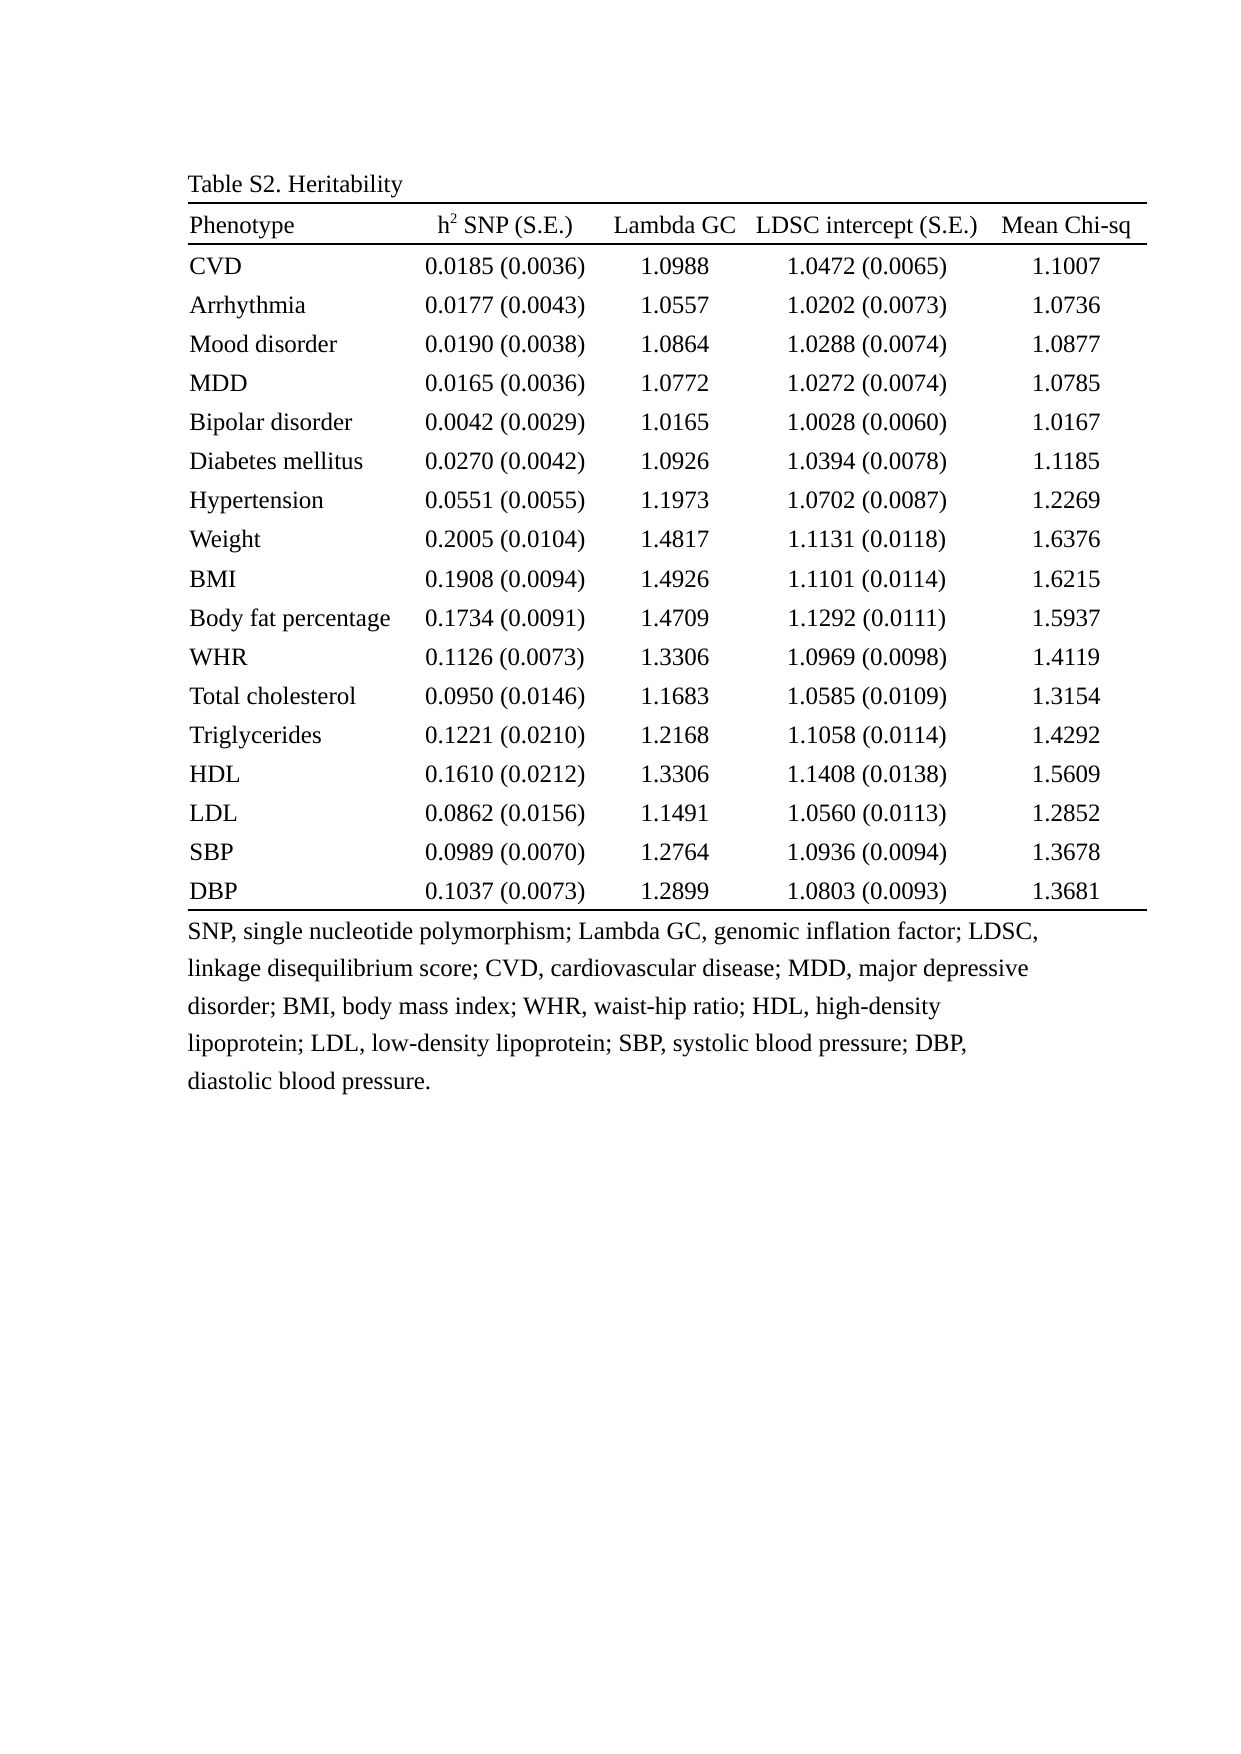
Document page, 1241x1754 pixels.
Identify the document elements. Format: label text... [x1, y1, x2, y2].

table_cell 0.0950 (0.0146) [409, 675, 601, 714]
table_cell 1.0167 [985, 401, 1147, 441]
table_header Phenotype [188, 204, 409, 243]
table_cell Diabetes mellitus [188, 441, 409, 479]
table_cell 1.4292 [985, 714, 1147, 753]
table_cell 1.0202 (0.0073) [749, 284, 985, 323]
table_cell 1.3681 [985, 870, 1147, 909]
table_header Lambda GC [601, 204, 749, 243]
table_cell 0.1221 (0.0210) [409, 714, 601, 753]
table_cell 1.1292 (0.0111) [749, 597, 985, 636]
table_cell 1.0288 (0.0074) [749, 323, 985, 362]
table_cell 1.0028 (0.0060) [749, 401, 985, 441]
table_cell SBP [188, 831, 409, 870]
table_cell HDL [188, 753, 409, 792]
table_cell 0.0185 (0.0036) [409, 245, 601, 284]
text SNP, single nucleotide polymorphism; Lambda GC, genomic inflation factor; LDSC, linkage disequilibrium score; CVD, cardiovascular disease; MDD, major depressive disorder; BMI, body mass index; WHR, waist-hip ratio; HDL, high-density lipoprotein; LDL, low-density lipoprotein; SBP, systolic blood pressure; DBP, diastolic blood pressure. [187, 911, 1053, 1099]
table_cell 1.0772 [601, 363, 749, 401]
table_cell 1.2764 [601, 831, 749, 870]
table_cell WHR [188, 636, 409, 675]
table_cell BMI [188, 558, 409, 597]
table_cell 1.0785 [985, 363, 1147, 401]
table_cell LDL [188, 792, 409, 831]
table_cell DBP [188, 870, 409, 909]
table_cell 1.0803 (0.0093) [749, 870, 985, 909]
table_cell Bipolar disorder [188, 401, 409, 441]
table_cell 1.4119 [985, 636, 1147, 675]
table_cell 1.1973 [601, 480, 749, 519]
table_cell 0.1908 (0.0094) [409, 558, 601, 597]
table_cell 1.1101 (0.0114) [749, 558, 985, 597]
table_cell 0.0177 (0.0043) [409, 284, 601, 323]
table_cell 1.0877 [985, 323, 1147, 362]
table_cell 1.2168 [601, 714, 749, 753]
table_cell 0.0551 (0.0055) [409, 480, 601, 519]
table_cell 0.0042 (0.0029) [409, 401, 601, 441]
table_cell 1.2899 [601, 870, 749, 909]
table_cell 1.2852 [985, 792, 1147, 831]
table_cell 1.1683 [601, 675, 749, 714]
table_cell 0.0165 (0.0036) [409, 363, 601, 401]
table_cell Body fat percentage [188, 597, 409, 636]
table_cell Hypertension [188, 480, 409, 519]
table_cell 1.3154 [985, 675, 1147, 714]
table_cell 1.1491 [601, 792, 749, 831]
table_cell 1.1131 (0.0118) [749, 519, 985, 558]
table_cell 1.1058 (0.0114) [749, 714, 985, 753]
table_cell 1.3306 [601, 753, 749, 792]
table_cell 0.2005 (0.0104) [409, 519, 601, 558]
table_cell 1.1408 (0.0138) [749, 753, 985, 792]
table_cell 1.6215 [985, 558, 1147, 597]
table_cell 1.5609 [985, 753, 1147, 792]
table_cell Weight [188, 519, 409, 558]
table_cell 1.2269 [985, 480, 1147, 519]
table_cell 1.0702 (0.0087) [749, 480, 985, 519]
table_header h2 SNP (S.E.) [409, 204, 601, 243]
table_cell 1.4817 [601, 519, 749, 558]
table_cell 1.0969 (0.0098) [749, 636, 985, 675]
table_cell 1.1007 [985, 245, 1147, 284]
table_cell Arrhythmia [188, 284, 409, 323]
table_cell MDD [188, 363, 409, 401]
table_cell 0.0190 (0.0038) [409, 323, 601, 362]
table_cell Mood disorder [188, 323, 409, 362]
table_cell 1.0585 (0.0109) [749, 675, 985, 714]
table_cell 0.0270 (0.0042) [409, 441, 601, 479]
table_cell 1.0557 [601, 284, 749, 323]
table_cell 1.4926 [601, 558, 749, 597]
table_cell 1.0988 [601, 245, 749, 284]
table_cell 1.0936 (0.0094) [749, 831, 985, 870]
table_cell 1.0560 (0.0113) [749, 792, 985, 831]
table_cell 1.3306 [601, 636, 749, 675]
table_header LDSC intercept (S.E.) [749, 204, 985, 243]
table_cell 0.0862 (0.0156) [409, 792, 601, 831]
table_cell 0.1734 (0.0091) [409, 597, 601, 636]
text Table S2. Heritability [187, 164, 1053, 202]
table_cell 1.0472 (0.0065) [749, 245, 985, 284]
table_cell 1.0165 [601, 401, 749, 441]
table_cell 1.4709 [601, 597, 749, 636]
table_cell 1.5937 [985, 597, 1147, 636]
table_cell 1.0864 [601, 323, 749, 362]
table_cell 0.0989 (0.0070) [409, 831, 601, 870]
table_cell 1.0394 (0.0078) [749, 441, 985, 479]
table_cell Total cholesterol [188, 675, 409, 714]
table_cell 1.0926 [601, 441, 749, 479]
table_cell 1.0736 [985, 284, 1147, 323]
table_cell 1.3678 [985, 831, 1147, 870]
table_cell 0.1126 (0.0073) [409, 636, 601, 675]
table_cell Triglycerides [188, 714, 409, 753]
table_cell 1.6376 [985, 519, 1147, 558]
table_cell 0.1037 (0.0073) [409, 870, 601, 909]
table_cell CVD [188, 245, 409, 284]
table_cell 1.1185 [985, 441, 1147, 479]
table_header Mean Chi-sq [985, 204, 1147, 243]
table_cell 1.0272 (0.0074) [749, 363, 985, 401]
table_cell 0.1610 (0.0212) [409, 753, 601, 792]
